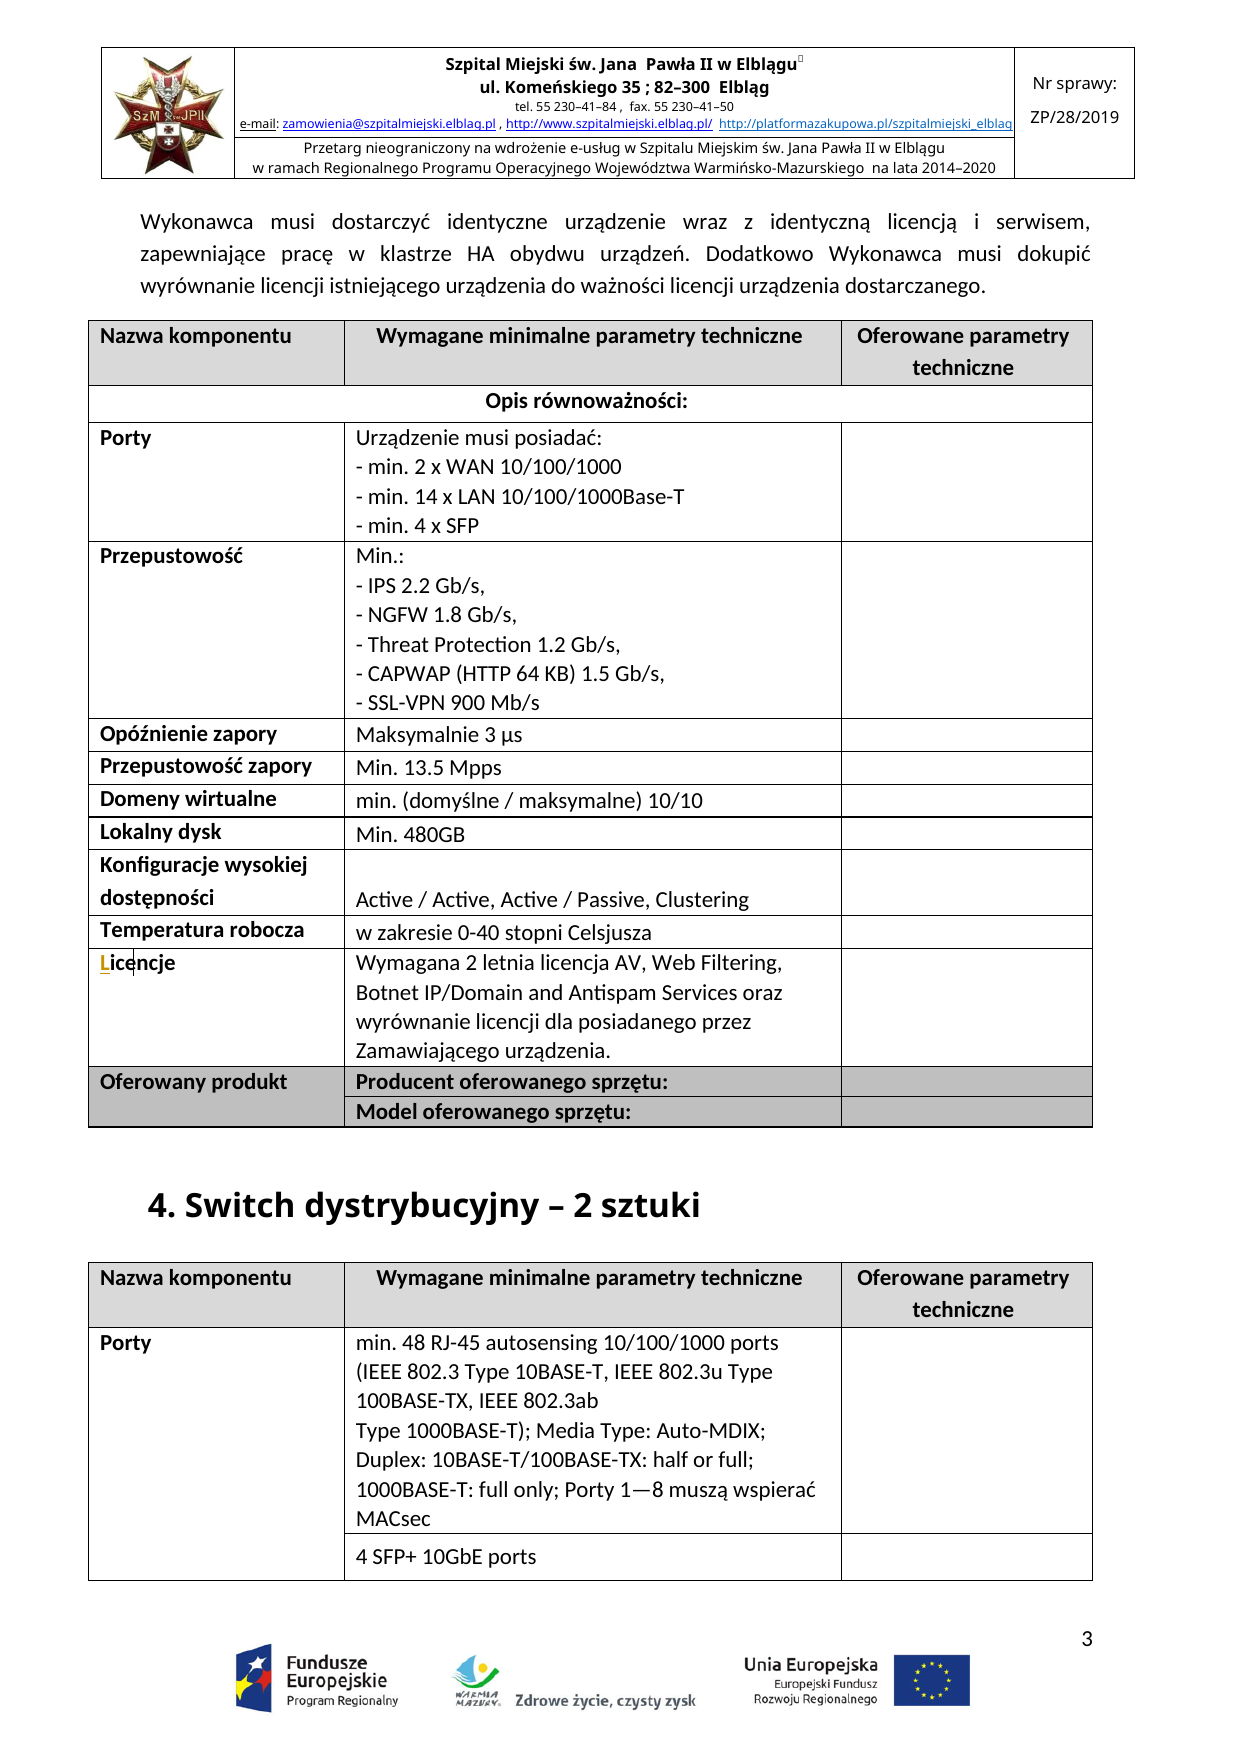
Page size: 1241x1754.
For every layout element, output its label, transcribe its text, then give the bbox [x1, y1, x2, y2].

table_cell [842, 785, 1092, 816]
table_cell icencje [89, 949, 344, 1066]
table_cell 4 SFP+ 10GbE ports [345, 1534, 841, 1580]
table_cell [842, 1067, 1092, 1096]
table_cell [842, 1328, 1092, 1533]
table_cell Model oferowanego sprzętu: [345, 1097, 841, 1126]
table_cell min. 48 RJ-45 autosensing 10/100/1000 ports (IEEE 802.3 Type 10BASE-T, IEEE 802.3u Type 100BASE-TX, IEEE 802.3ab Type 1000BASE-T); Media Type: Auto-MDIX; Duplex: 10BASE-T/100BASE-TX: half or full; 1000BASE-T: full only; Porty 1—8 muszą wspierać MACsec [345, 1328, 841, 1533]
text Wykonawca musi dostarczyć identyczne urządzenie wraz z identyczną licencją i serwisem, zapewniające pracę w klastrze HA obydwu urządzeń. Dodatkowo Wykonawca musi dokupić wyrównanie licencji istniejącego urządzenia do ważności licencji urządzenia dostarczanego. [140, 207, 1093, 299]
table_cell [842, 542, 1092, 718]
table_cell Producent oferowanego sprzętu: [345, 1067, 841, 1096]
table_cell [842, 949, 1092, 1066]
table_cell Porty [89, 423, 344, 541]
table_header Wymagane minimalne parametry techniczne [345, 1263, 841, 1327]
table_cell Maksymalnie 3 μs [345, 719, 841, 751]
table_header Oferowane parametry techniczne [842, 321, 1092, 385]
table_cell Domeny wirtualne [89, 785, 344, 816]
picture [219, 1627, 985, 1730]
table_cell Oferowany produkt [89, 1067, 344, 1126]
subtitle 4. Switch dystrybucyjny – 2 sztuki [148, 1182, 1093, 1227]
table_cell Konfiguracje wysokiej dostępności [89, 850, 344, 914]
table_cell min. (domyślne / maksymalne) 10/10 [345, 785, 841, 816]
table_cell Min.: - IPS 2.2 Gb/s, - NGFW 1.8 Gb/s, - Threat Protection 1.2 Gb/s, - CAPWAP (HTTP 64 KB) 1.5 Gb/s, - SSL-VPN 900 Mb/s [345, 542, 841, 718]
table_cell Min. 480GB [345, 818, 841, 849]
table_cell Wymagana 2 letnia licencja AV, Web Filtering, Botnet IP/Domain and Antispam Services oraz wyrównanie licencji dla posiadanego przez Zamawiającego urządzenia. [345, 949, 841, 1066]
table_cell Temperatura robocza [89, 916, 344, 947]
table_cell [842, 818, 1092, 849]
table_cell Active / Active, Active / Passive, Clustering [345, 850, 841, 914]
table_cell Urządzenie musi posiadać: - min. 2 x WAN 10/100/1000 - min. 14 x LAN 10/100/1000Base-T - min. 4 x SFP [345, 423, 841, 541]
table_cell [842, 1097, 1092, 1126]
table_cell [842, 850, 1092, 914]
table_cell [842, 752, 1092, 783]
picture [112, 53, 226, 177]
table_header Wymagane minimalne parametry techniczne [345, 321, 841, 385]
table_header Nazwa komponentu [89, 1263, 344, 1327]
table_cell Opis równoważności: [89, 386, 1092, 422]
table_cell [842, 1534, 1092, 1580]
table_cell [842, 719, 1092, 751]
table_cell [842, 916, 1092, 947]
table_cell Porty [89, 1328, 344, 1580]
table_cell [842, 423, 1092, 541]
table_header Oferowane parametry techniczne [842, 1263, 1092, 1327]
table_header Nazwa komponentu [89, 321, 344, 385]
table_cell Przepustowość [89, 542, 344, 718]
table_cell w zakresie 0-40 stopni Celsjusza [345, 916, 841, 947]
table_cell Lokalny dysk [89, 818, 344, 849]
table_cell Przepustowość zapory [89, 752, 344, 783]
table_cell Opóźnienie zapory [89, 719, 344, 751]
table_cell Min. 13.5 Mpps [345, 752, 841, 783]
